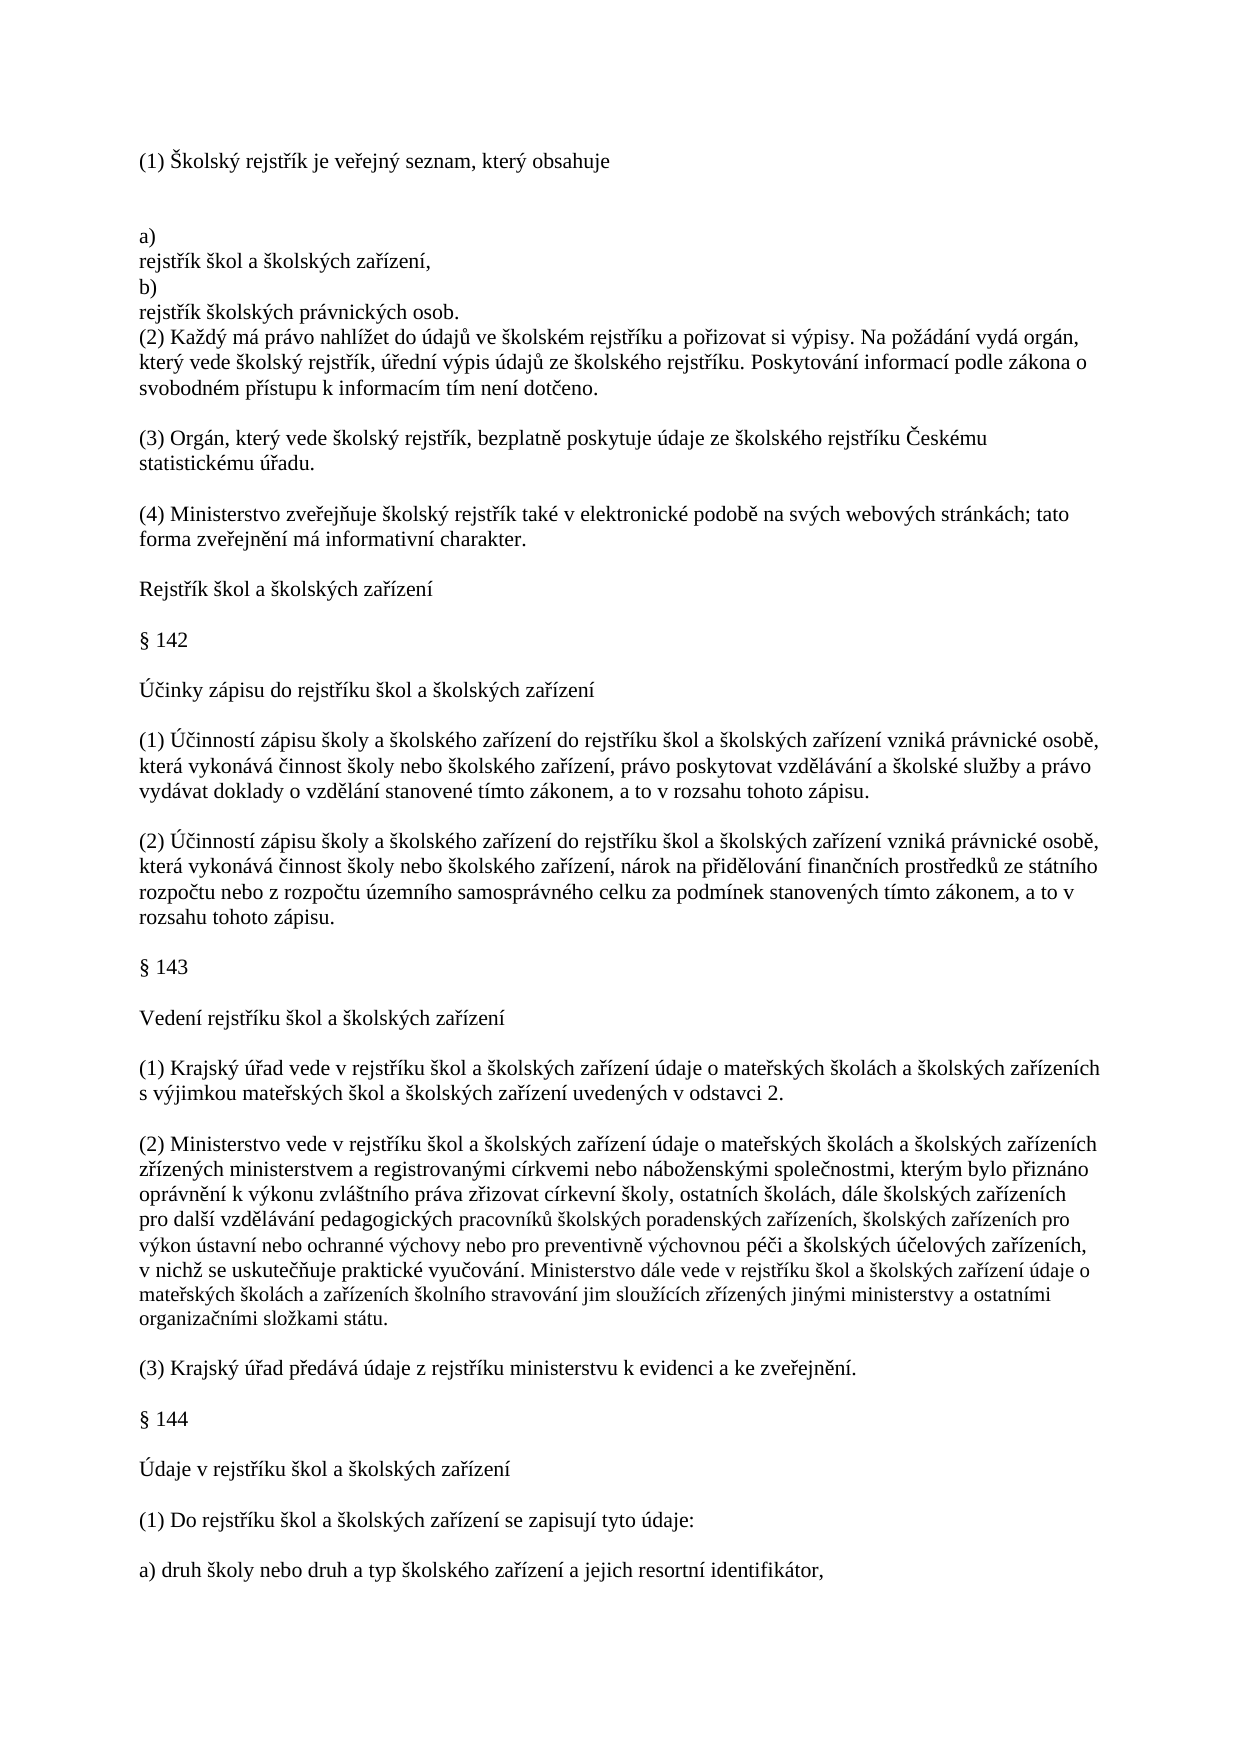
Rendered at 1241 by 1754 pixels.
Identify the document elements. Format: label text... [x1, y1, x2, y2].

text rejstřík školských právnických osob. [139, 299, 1101, 324]
text Rejstřík škol a školských zařízení [139, 576, 1101, 601]
text (1) Do rejstříku škol a školských zařízení se zapisují tyto údaje: [139, 1507, 1101, 1532]
text (1) Krajský úřad vede v rejstříku škol a školských zařízení údaje o mateřských školách a školských zařízeních s výjimkou mateřských škol a školských zařízení uvedených v odstavci 2. [139, 1055, 1101, 1106]
text § 142 [139, 627, 1101, 652]
text (3) Orgán, který vede školský rejstřík, bezplatně poskytuje údaje ze školského rejstříku Českému statistickému úřadu. [139, 425, 1101, 475]
text a) druh školy nebo druh a typ školského zařízení a jejich resortní identifikátor, [139, 1557, 1101, 1582]
text § 143 [139, 954, 1101, 979]
text (1) Školský rejstřík je veřejný seznam, který obsahuje [139, 148, 1101, 173]
text (2) Účinností zápisu školy a školského zařízení do rejstříku škol a školských zařízení vzniká právnické osobě, která vykonává činnost školy nebo školského zařízení, nárok na přidělování finančních prostředků ze státního rozpočtu nebo z rozpočtu územního samosprávného celku za podmínek stanovených tímto zákonem, a to v rozsahu tohoto zápisu. [139, 828, 1101, 929]
text b) [139, 274, 1101, 299]
text Vedení rejstříku škol a školských zařízení [139, 1005, 1101, 1030]
text § 144 [139, 1406, 1101, 1431]
text (1) Účinností zápisu školy a školského zařízení do rejstříku škol a školských zařízení vzniká právnické osobě, která vykonává činnost školy nebo školského zařízení, právo poskytovat vzdělávání a školské služby a právo vydávat doklady o vzdělání stanovené tímto zákonem, a to v rozsahu tohoto zápisu. [139, 727, 1101, 803]
text Údaje v rejstříku škol a školských zařízení [139, 1456, 1101, 1481]
text Účinky zápisu do rejstříku škol a školských zařízení [139, 677, 1101, 702]
text a) [139, 223, 1101, 248]
text (2) Každý má právo nahlížet do údajů ve školském rejstříku a pořizovat si výpisy. Na požádání vydá orgán, který vede školský rejstřík, úřední výpis údajů ze školského rejstříku. Poskytování informací podle zákona o svobodném přístupu k informacím tím není dotčeno. [139, 324, 1101, 400]
text rejstřík škol a školských zařízení, [139, 248, 1101, 274]
text (3) Krajský úřad předává údaje z rejstříku ministerstvu k evidenci a ke zveřejnění. [139, 1355, 1101, 1381]
text (2) Ministerstvo vede v rejstříku škol a školských zařízení údaje o mateřských školách a školských zařízeních zřízených ministerstvem a registrovanými církvemi nebo náboženskými společnostmi, kterým bylo přiznáno oprávnění k výkonu zvláštního práva zřizovat církevní školy, ostatních školách, dále školských zařízeních pro další vzdělávání pedagogických pracovníků školských poradenských zařízeních, školských zařízeních pro výkon ústavní nebo ochranné výchovy nebo pro preventivně výchovnou péči a školských účelových zařízeních, v nichž se uskutečňuje praktické vyučování. Ministerstvo dále vede v rejstříku škol a školských zařízení údaje o mateřských školách a zařízeních školního stravování jim sloužících zřízených jinými ministerstvy a ostatními organizačními složkami státu. [139, 1131, 1101, 1330]
text (4) Ministerstvo zveřejňuje školský rejstřík také v elektronické podobě na svých webových stránkách; tato forma zveřejnění má informativní charakter. [139, 501, 1101, 551]
